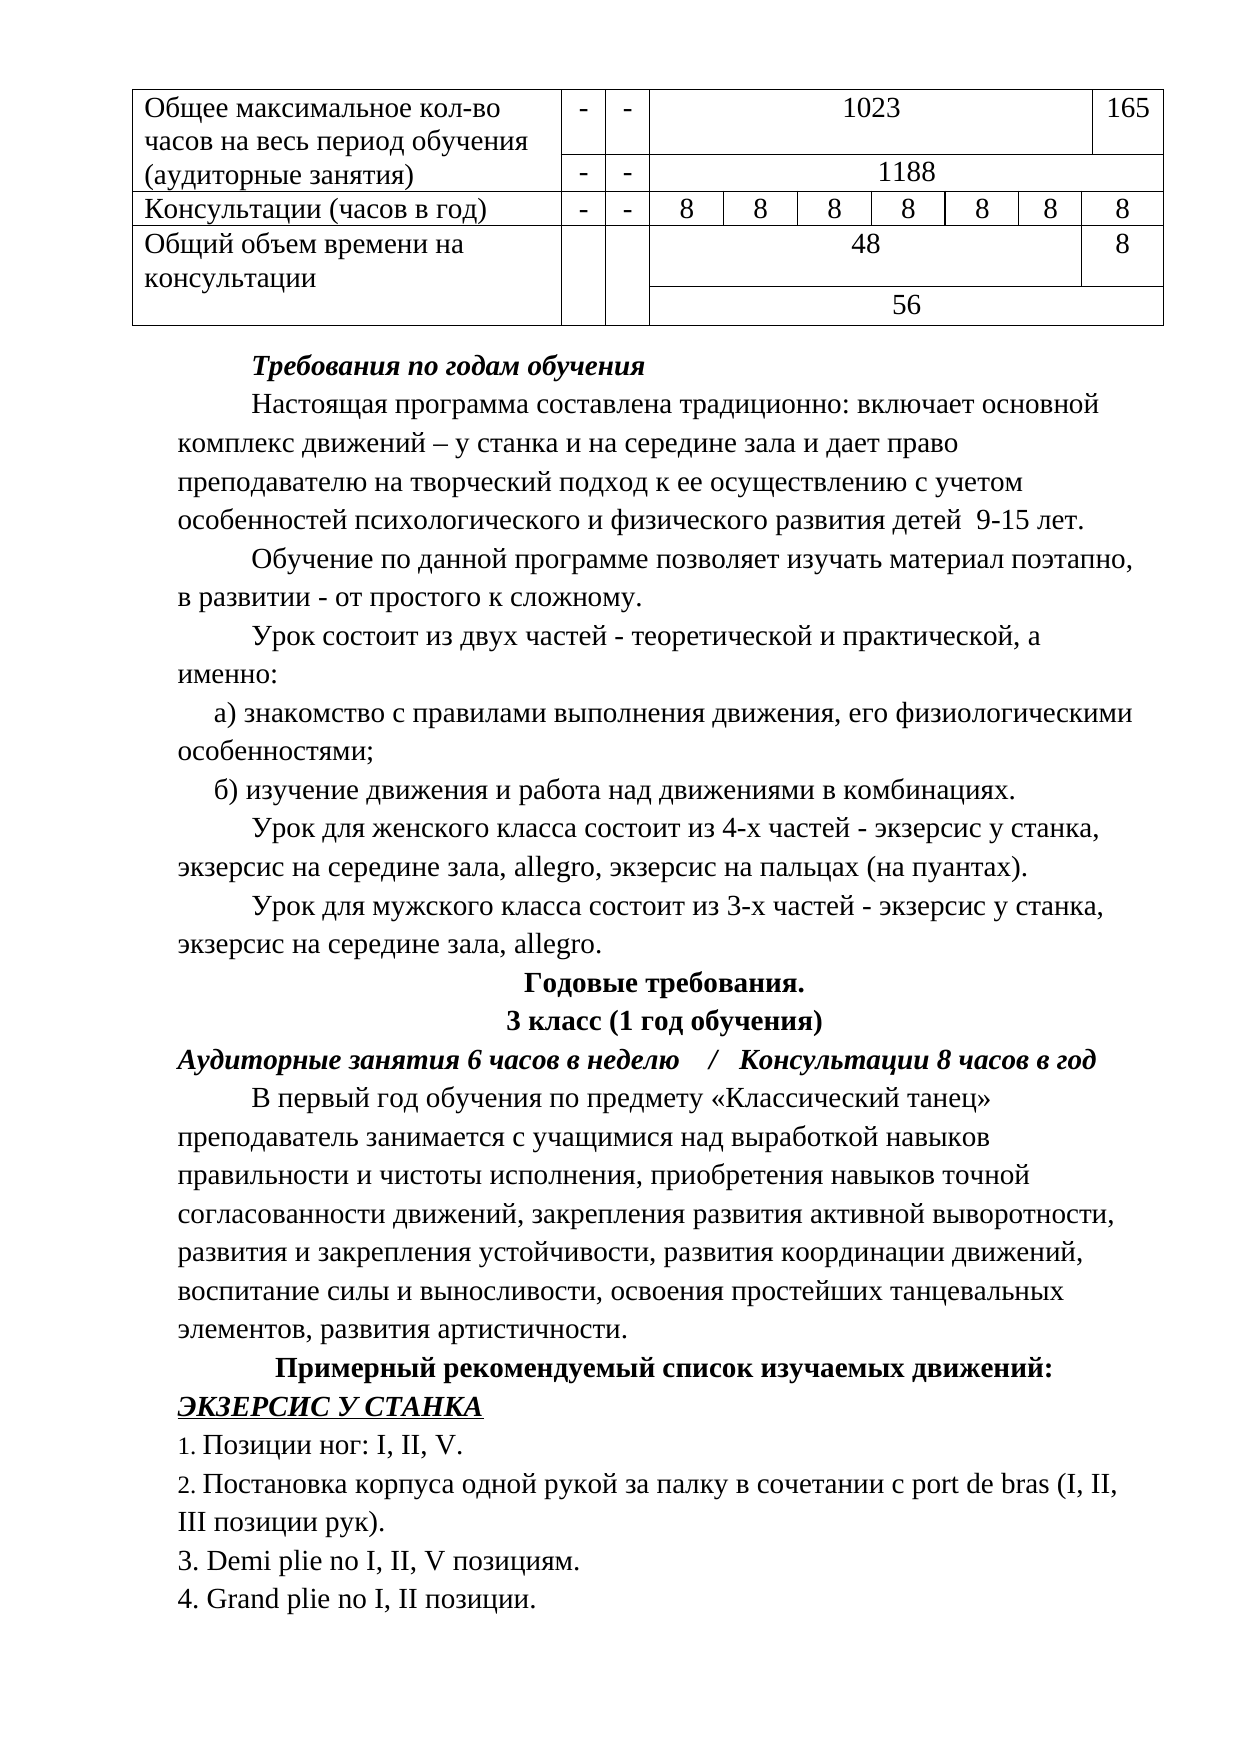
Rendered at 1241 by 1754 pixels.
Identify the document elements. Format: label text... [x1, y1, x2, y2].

table_cell Общее максимальное кол-во часов на весь период обучения (аудиторные занятия) [133, 90, 561, 191]
text Примерный рекомендуемый список изучаемых движений: [177, 1350, 1152, 1384]
table_cell 8 [798, 192, 871, 225]
table_cell - [562, 90, 605, 153]
text Урок состоит из двух частей - теоретической и практической, а [177, 618, 1152, 651]
text развития и закрепления устойчивости, развития координации движений, [177, 1234, 1152, 1268]
table_cell [606, 226, 649, 325]
text в развитии - от простого к сложному. [177, 579, 1152, 613]
table_cell 8 [1019, 192, 1081, 225]
text воспитание силы и выносливости, освоения простейших танцевальных [177, 1273, 1152, 1307]
table_cell Консультации (часов в год) [133, 192, 561, 225]
text 4. Grand plie no I, II позиции. [177, 1581, 1152, 1615]
table_cell 165 [1093, 90, 1163, 153]
text особенностей психологического и физического развития детей 9-15 лет. [177, 502, 1152, 536]
text экзерсис на середине зала, allegro. [177, 926, 1152, 960]
text комплекс движений – у станка и на середине зала и дает право преподавателю на творческий подход к ее осуществлению с учетом [177, 425, 1152, 497]
text правильности и чистоты исполнения, приобретения навыков точной [177, 1157, 1152, 1191]
text 2. Постановка корпуса одной рукой за палку в сочетании с port de bras (I, II, [177, 1466, 1152, 1499]
table_cell 1023 [650, 90, 1092, 153]
text экзерсис на середине зала, allegro, экзерсис на пальцах (на пуантах). [177, 849, 1152, 883]
table_cell - [562, 192, 605, 225]
text элементов, развития артистичности. [177, 1312, 1152, 1345]
text б) изучение движения и работа над движениями в комбинациях. [177, 772, 1152, 806]
table_cell - [562, 155, 605, 191]
text 1. Позиции ног: I, II, V. [177, 1427, 1152, 1461]
text ЭКЗЕРСИС У СТАНКА [177, 1389, 1152, 1422]
text Урок для мужского класса состоит из 3-х частей - экзерсис у станка, [177, 888, 1152, 921]
table_cell - [606, 155, 649, 191]
table_cell 8 [872, 192, 944, 225]
table_cell - [606, 192, 649, 225]
table_cell 56 [650, 287, 1163, 325]
table_cell Общий объем времени на консультации [133, 226, 561, 325]
text Настоящая программа составлена традиционно: включает основной [177, 387, 1152, 420]
table_cell [562, 226, 605, 325]
text III позиции рук). [177, 1504, 1152, 1538]
text 3 класс (1 год обучения) [177, 1003, 1152, 1037]
table_cell 8 [1082, 226, 1163, 286]
text именно: [177, 656, 1152, 690]
text В первый год обучения по предмету «Классический танец» [177, 1080, 1152, 1114]
text особенностями; [177, 733, 1152, 767]
table_cell 8 [650, 192, 723, 225]
text а) знакомство с правилами выполнения движения, его физиологическими [177, 695, 1152, 728]
table_cell 1188 [650, 155, 1163, 191]
text Урок для женского класса состоит из 4-х частей - экзерсис у станка, [177, 811, 1152, 844]
table_cell 8 [1082, 192, 1163, 225]
text Годовые требования. [177, 965, 1152, 998]
table_cell - [606, 90, 649, 153]
text Аудиторные занятия 6 часов в неделю / Консультации 8 часов в год [177, 1042, 1152, 1075]
table_cell 8 [724, 192, 797, 225]
text согласованности движений, закрепления развития активной выворотности, [177, 1196, 1152, 1229]
text преподаватель занимается с учащимися над выработкой навыков [177, 1119, 1152, 1152]
table_cell 48 [650, 226, 1081, 286]
table_cell 8 [946, 192, 1018, 225]
text Требования по годам обучения [177, 348, 1152, 382]
text Обучение по данной программе позволяет изучать материал поэтапно, [177, 541, 1152, 574]
text 3. Demi plie no I, II, V позициям. [177, 1543, 1152, 1576]
